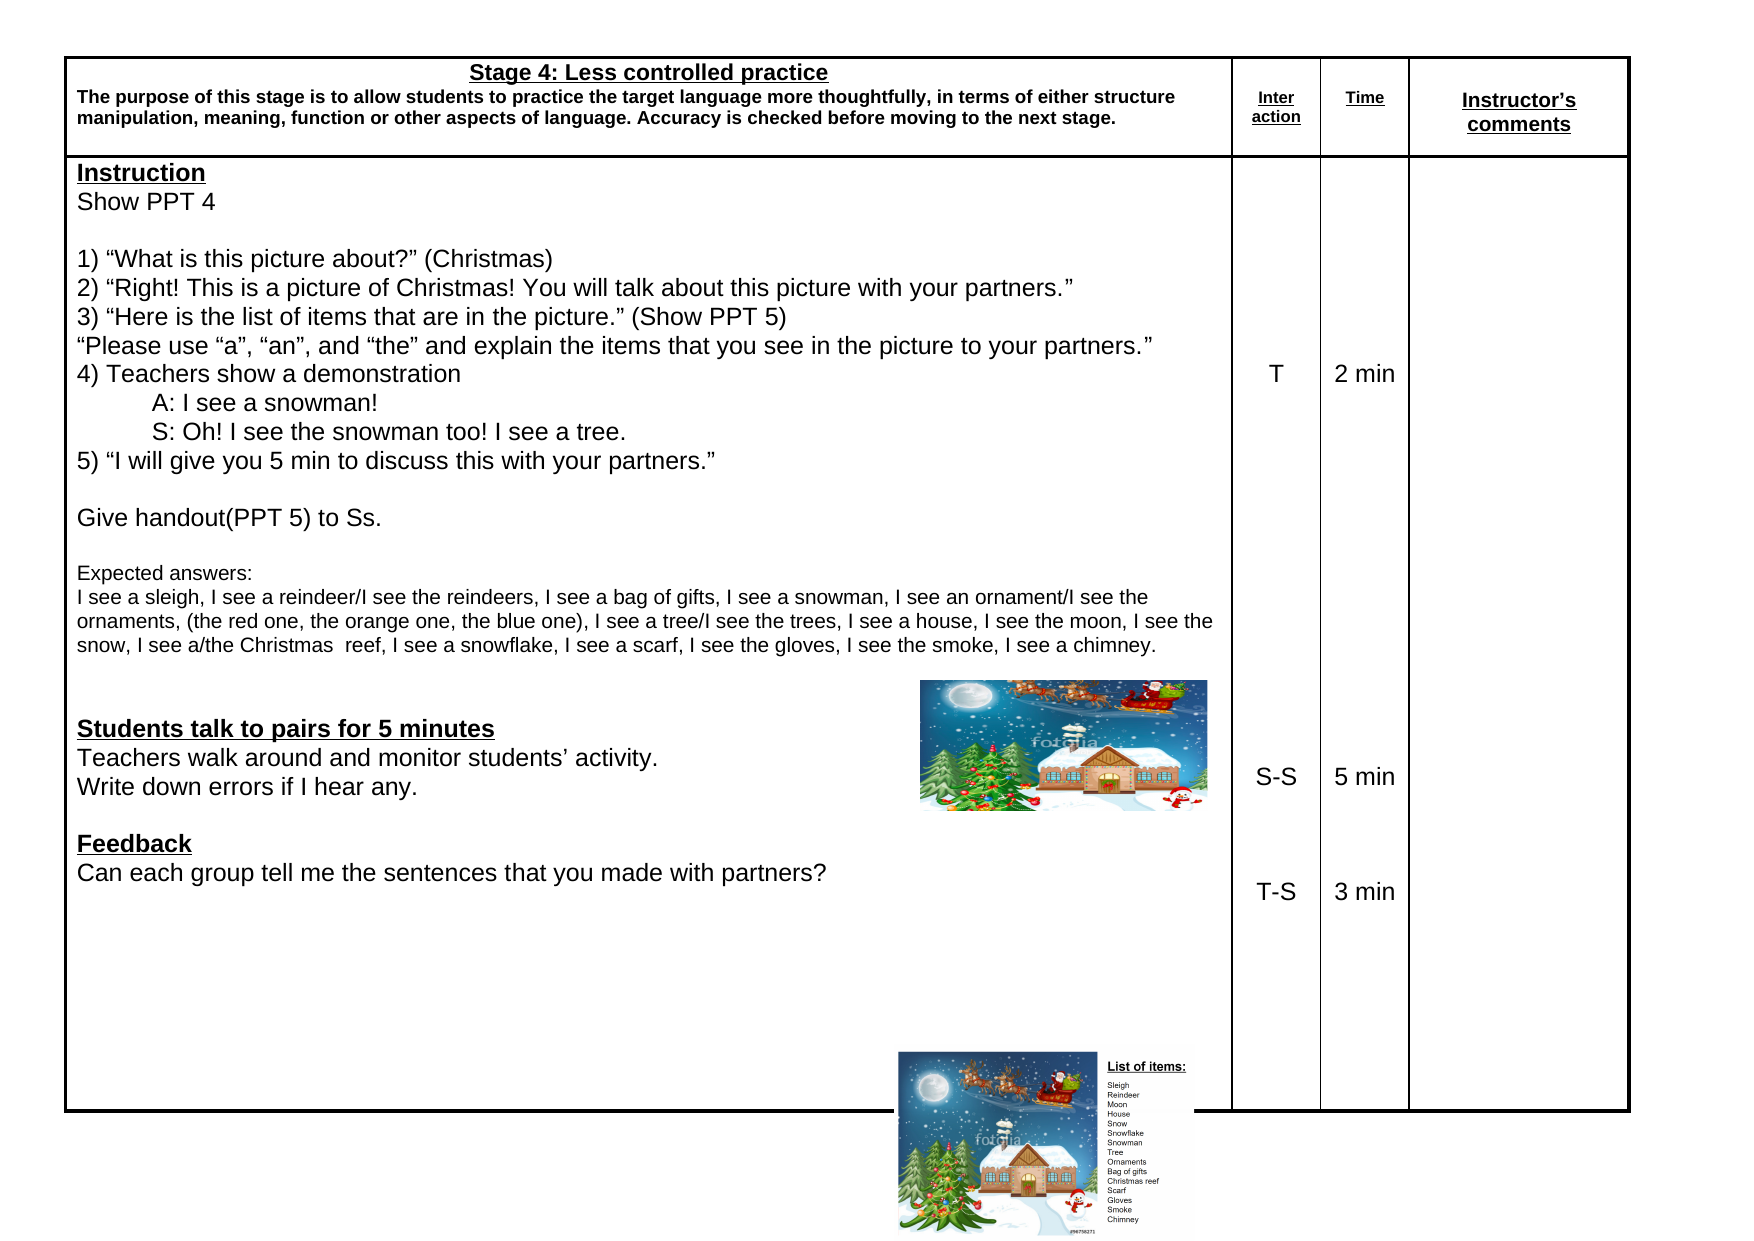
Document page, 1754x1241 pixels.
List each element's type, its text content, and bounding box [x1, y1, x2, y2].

table_cell T S-S T-S [1233, 158, 1320, 1109]
table_cell 2 min 5 min 3 min [1321, 158, 1408, 1109]
table_header Time [1321, 59, 1408, 155]
table_cell Instruction Show PPT 4 1) “What is this picture about?” (Christmas) 2) “Right! This is a picture of Christmas! You will talk about this picture with your partners.” 3) “Here is the list of items that are in the picture.” (Show PPT 5) “Please use “a”, “an”, and “the” and explain the items that you see in the picture to your partners.” 4) Teachers show a demonstration A: I see a snowman! S: Oh! I see the snowman too! I see a tree. 5) “I will give you 5 min to discuss this with your partners.” Give handout(PPT 5) to Ss. Expected answers: I see a sleigh, I see a reindeer/I see the reindeers, I see a bag of gifts, I see a snowman, I see an ornament/I see the ornaments, (the red one, the orange one, the blue one), I see a tree/I see the trees, I see a house, I see the moon, I see the snow, I see a/the Christmas reef, I see a snowflake, I see a scarf, I see the gloves, I see the smoke, I see a chimney. Students talk to pairs for 5 minutes Teachers walk around and monitor students’ activity. Write down errors if I hear any. Feedback Can each group tell me the sentences that you made with partners? [67, 158, 1231, 1109]
table_cell [1410, 158, 1627, 1109]
picture [894, 1044, 1195, 1241]
picture [920, 680, 1208, 811]
table_header Instructor’s comments [1410, 59, 1627, 155]
table_header Stage 4: Less controlled practice The purpose of this stage is to allow students to practice the target language more thoughtfully, in terms of either structure manipulation, meaning, function or other aspects of language. Accuracy is checked before moving to the next stage. [67, 59, 1231, 155]
table_header Inter action [1233, 59, 1320, 155]
